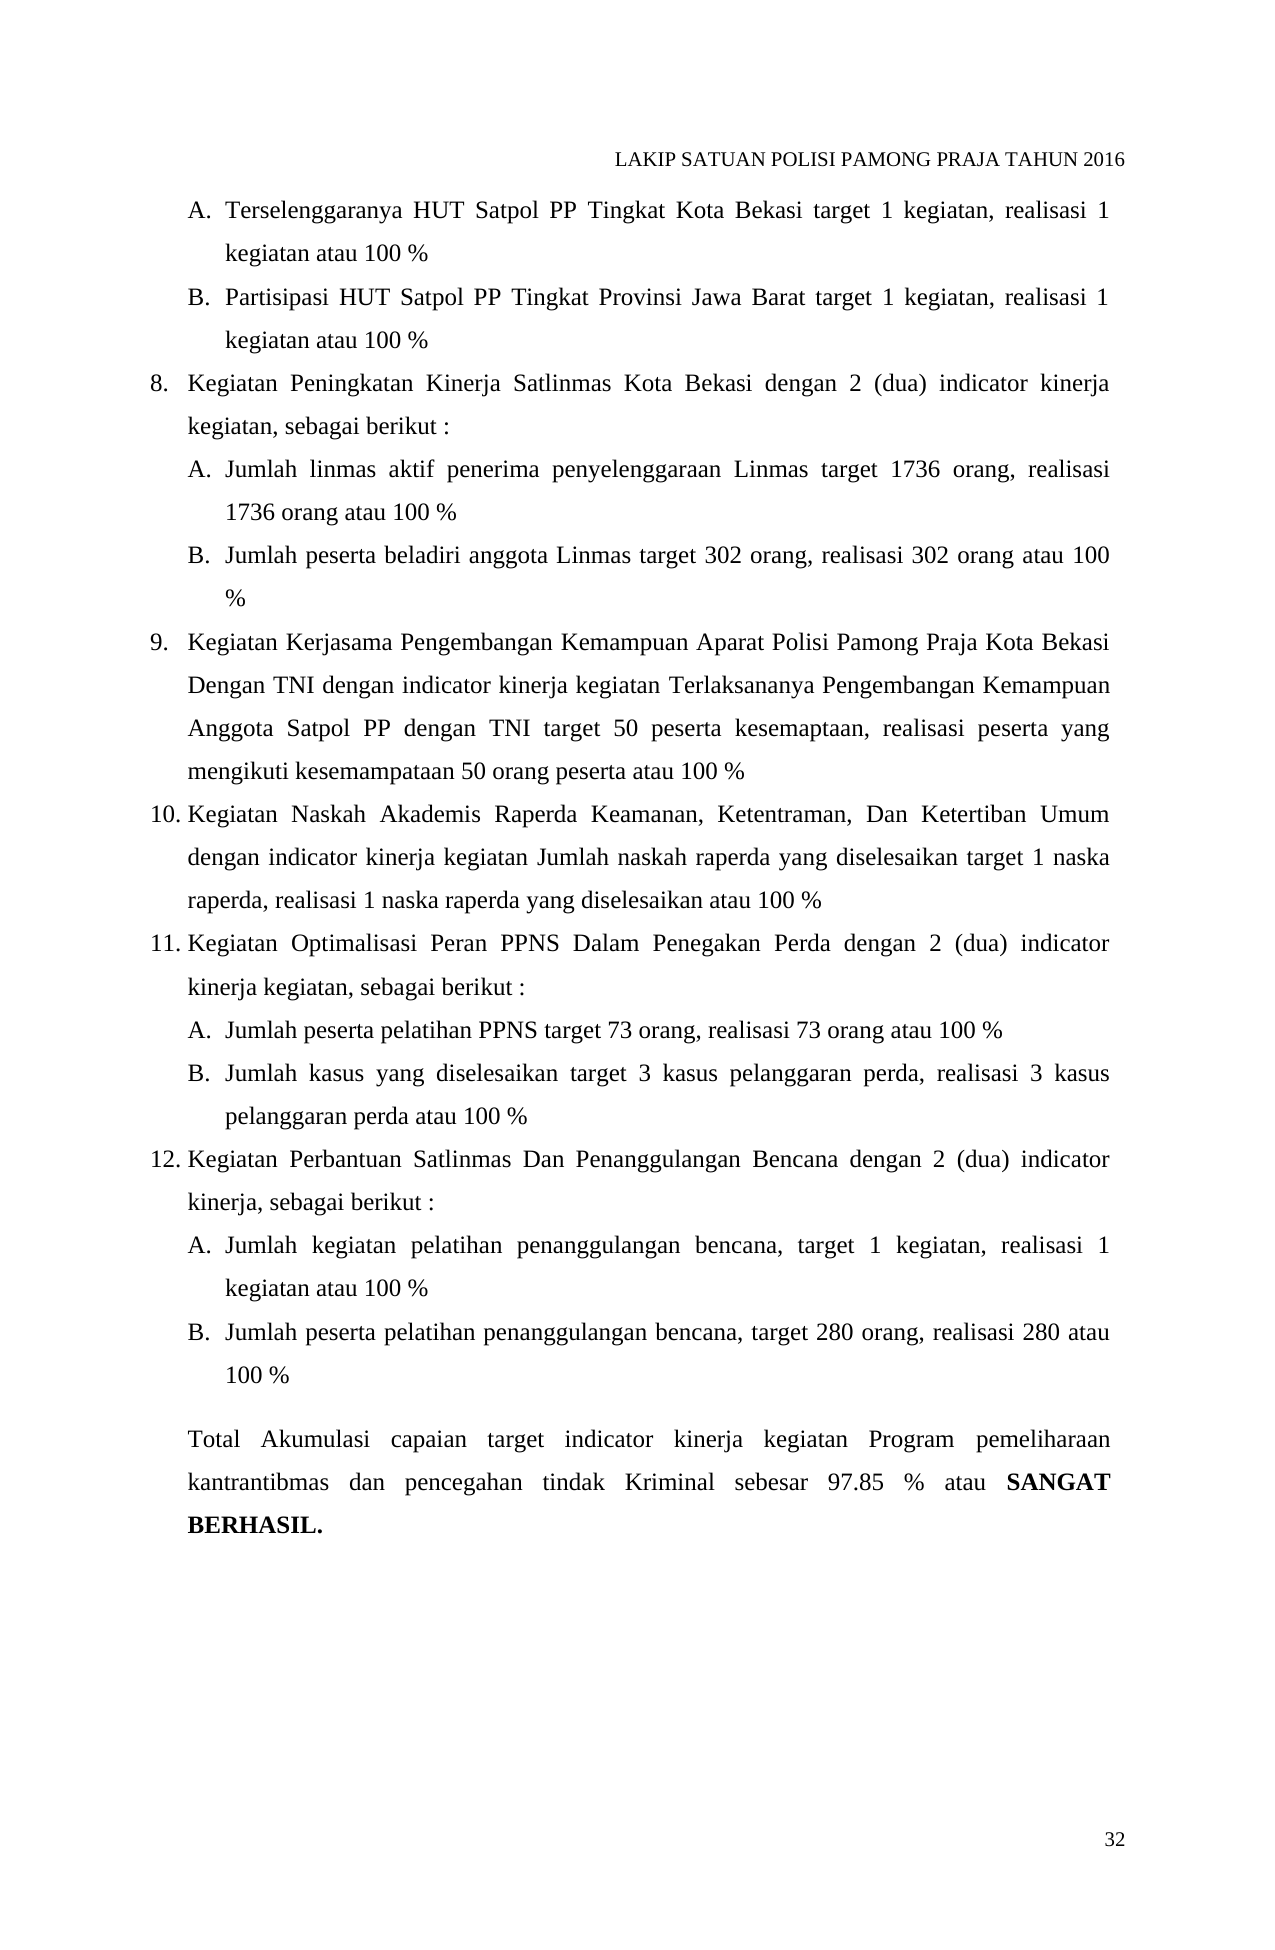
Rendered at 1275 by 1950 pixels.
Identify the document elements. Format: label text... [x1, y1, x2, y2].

list Kegiatan Kerjasama Pengembangan Kemampuan Aparat Polisi Pamong Praja Kota Bekasi Dengan TNI dengan indicator kinerja kegiatan Terlaksananya Pengembangan Kemampuan Anggota Satpol PP dengan TNI target 50 peserta kesemaptaan, realisasi peserta yang mengikuti kesemampataan 50 orang peserta atau 100 % [150, 627, 1111, 785]
list Kegiatan Optimalisasi Peran PPNS Dalam Penegakan Perda dengan 2 (dua) indicator kinerja kegiatan, sebagai berikut : [150, 928, 1111, 1000]
text Total Akumulasi capaian target indicator kinerja kegiatan Program pemeliharaan kantrantibmas dan pencegahan tindak Kriminal sebesar 97.85 % atau SANGAT BERHASIL. [187, 1424, 1111, 1539]
list Jumlah kasus yang diselesaikan target 3 kasus pelanggaran perda, realisasi 3 kasus pelanggaran perda atau 100 % [187, 1058, 1111, 1130]
list Jumlah linmas aktif penerima penyelenggaraan Linmas target 1736 orang, realisasi 1736 orang atau 100 % [187, 454, 1111, 526]
list Kegiatan Naskah Akademis Raperda Keamanan, Ketentraman, Dan Ketertiban Umum dengan indicator kinerja kegiatan Jumlah naskah raperda yang diselesaikan target 1 naska raperda, realisasi 1 naska raperda yang diselesaikan atau 100 % [150, 799, 1111, 914]
list Kegiatan Peningkatan Kinerja Satlinmas Kota Bekasi dengan 2 (dua) indicator kinerja kegiatan, sebagai berikut : [150, 368, 1111, 440]
list Partisipasi HUT Satpol PP Tingkat Provinsi Jawa Barat target 1 kegiatan, realisasi 1 kegiatan atau 100 % [187, 282, 1111, 353]
list Jumlah peserta beladiri anggota Linmas target 302 orang, realisasi 302 orang atau 100 % [187, 540, 1111, 612]
list Jumlah peserta pelatihan PPNS target 73 orang, realisasi 73 orang atau 100 % [187, 1015, 1111, 1043]
list Jumlah peserta pelatihan penanggulangan bencana, target 280 orang, realisasi 280 atau 100 % [187, 1317, 1111, 1388]
list Jumlah kegiatan pelatihan penanggulangan bencana, target 1 kegiatan, realisasi 1 kegiatan atau 100 % [187, 1230, 1111, 1302]
list Kegiatan Perbantuan Satlinmas Dan Penanggulangan Bencana dengan 2 (dua) indicator kinerja, sebagai berikut : [150, 1144, 1111, 1216]
list Terselenggaranya HUT Satpol PP Tingkat Kota Bekasi target 1 kegiatan, realisasi 1 kegiatan atau 100 % [187, 195, 1111, 267]
